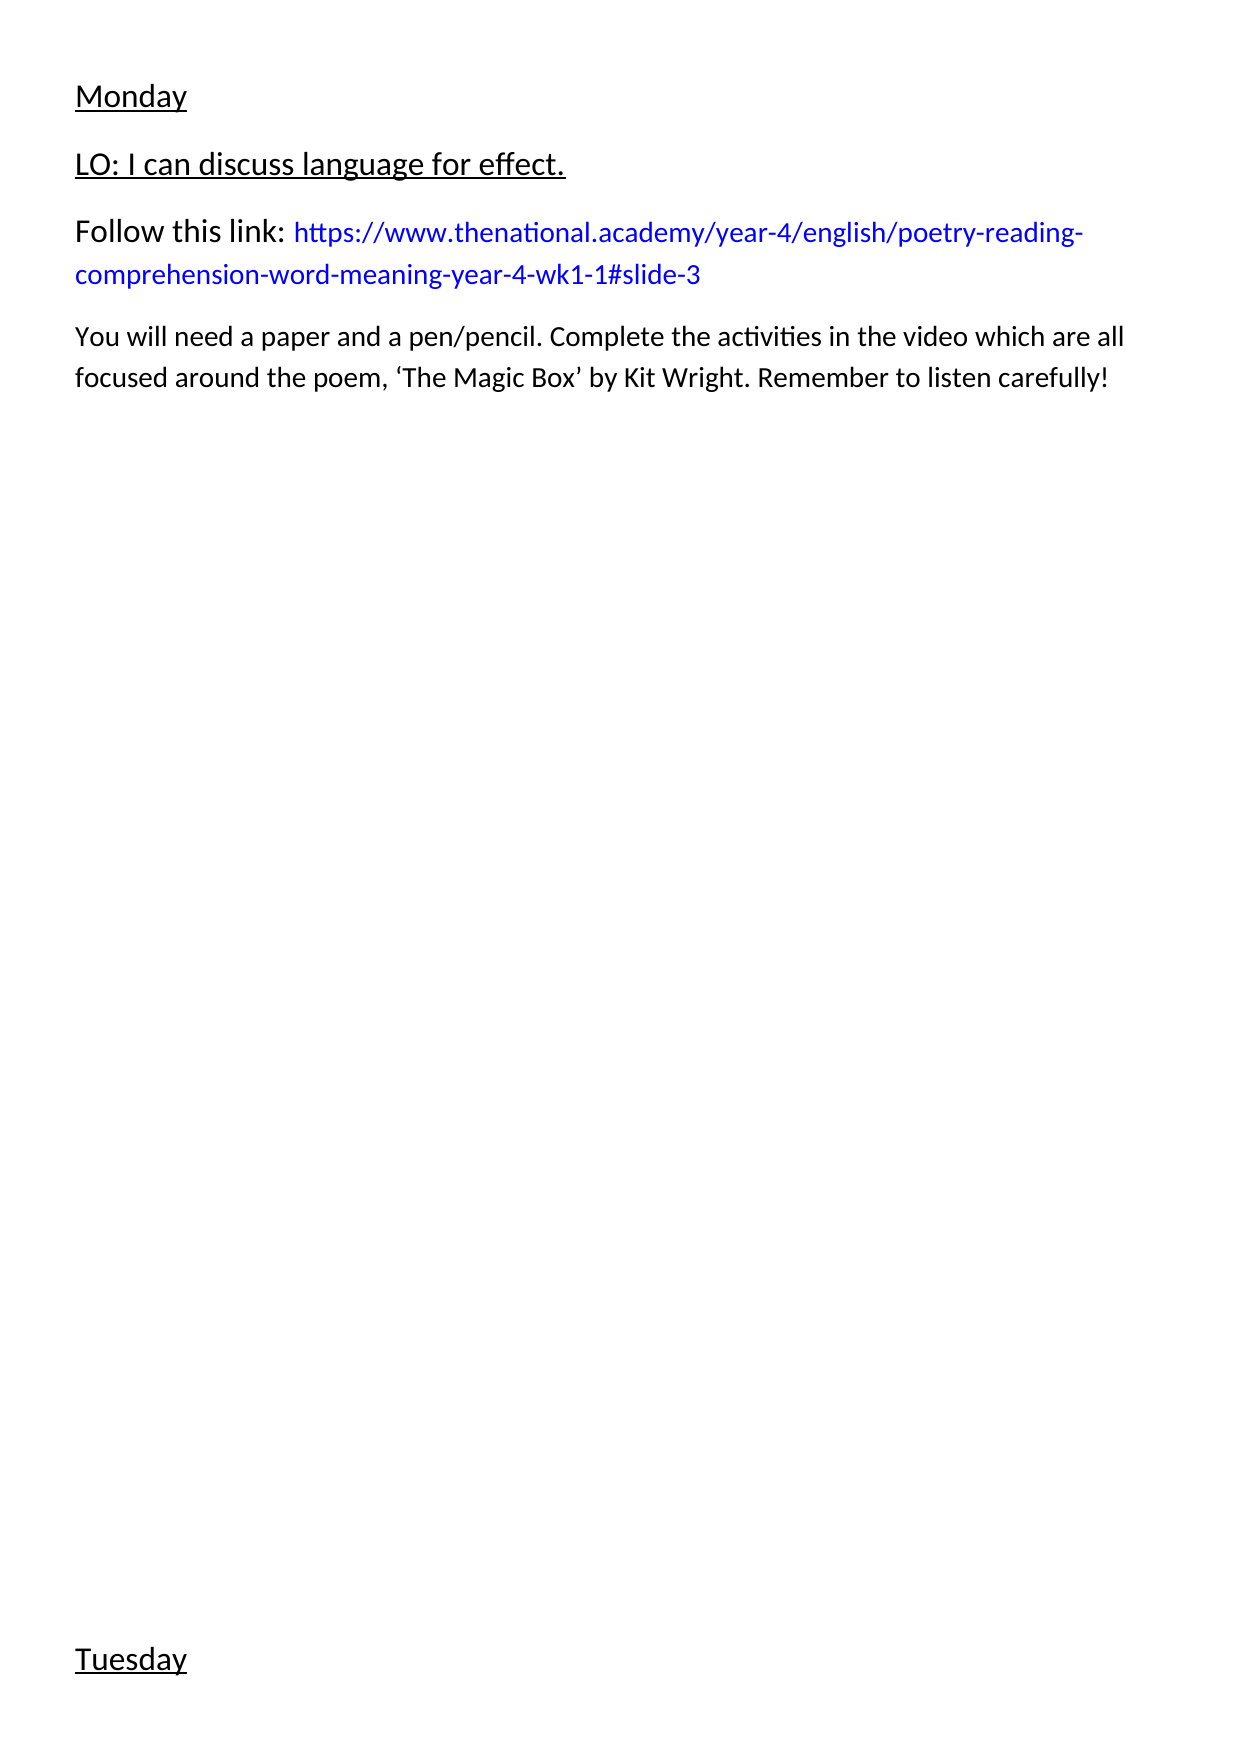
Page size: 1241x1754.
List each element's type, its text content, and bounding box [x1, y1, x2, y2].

text Monday [75, 75, 1165, 116]
text Follow this link: https://www.thenational.academy/year-4/english/poetry-reading-comprehension-word-meaning-year-4-wk1-1#slide-3 [75, 210, 1165, 292]
text LO: I can discuss language for effect. [75, 143, 1165, 183]
text Tuesday [75, 1638, 1165, 1678]
text You will need a paper and a pen/pencil. Complete the activities in the video which are all focused around the poem, ‘The Magic Box’ by Kit Wright. Remember to listen carefully! [75, 318, 1165, 394]
